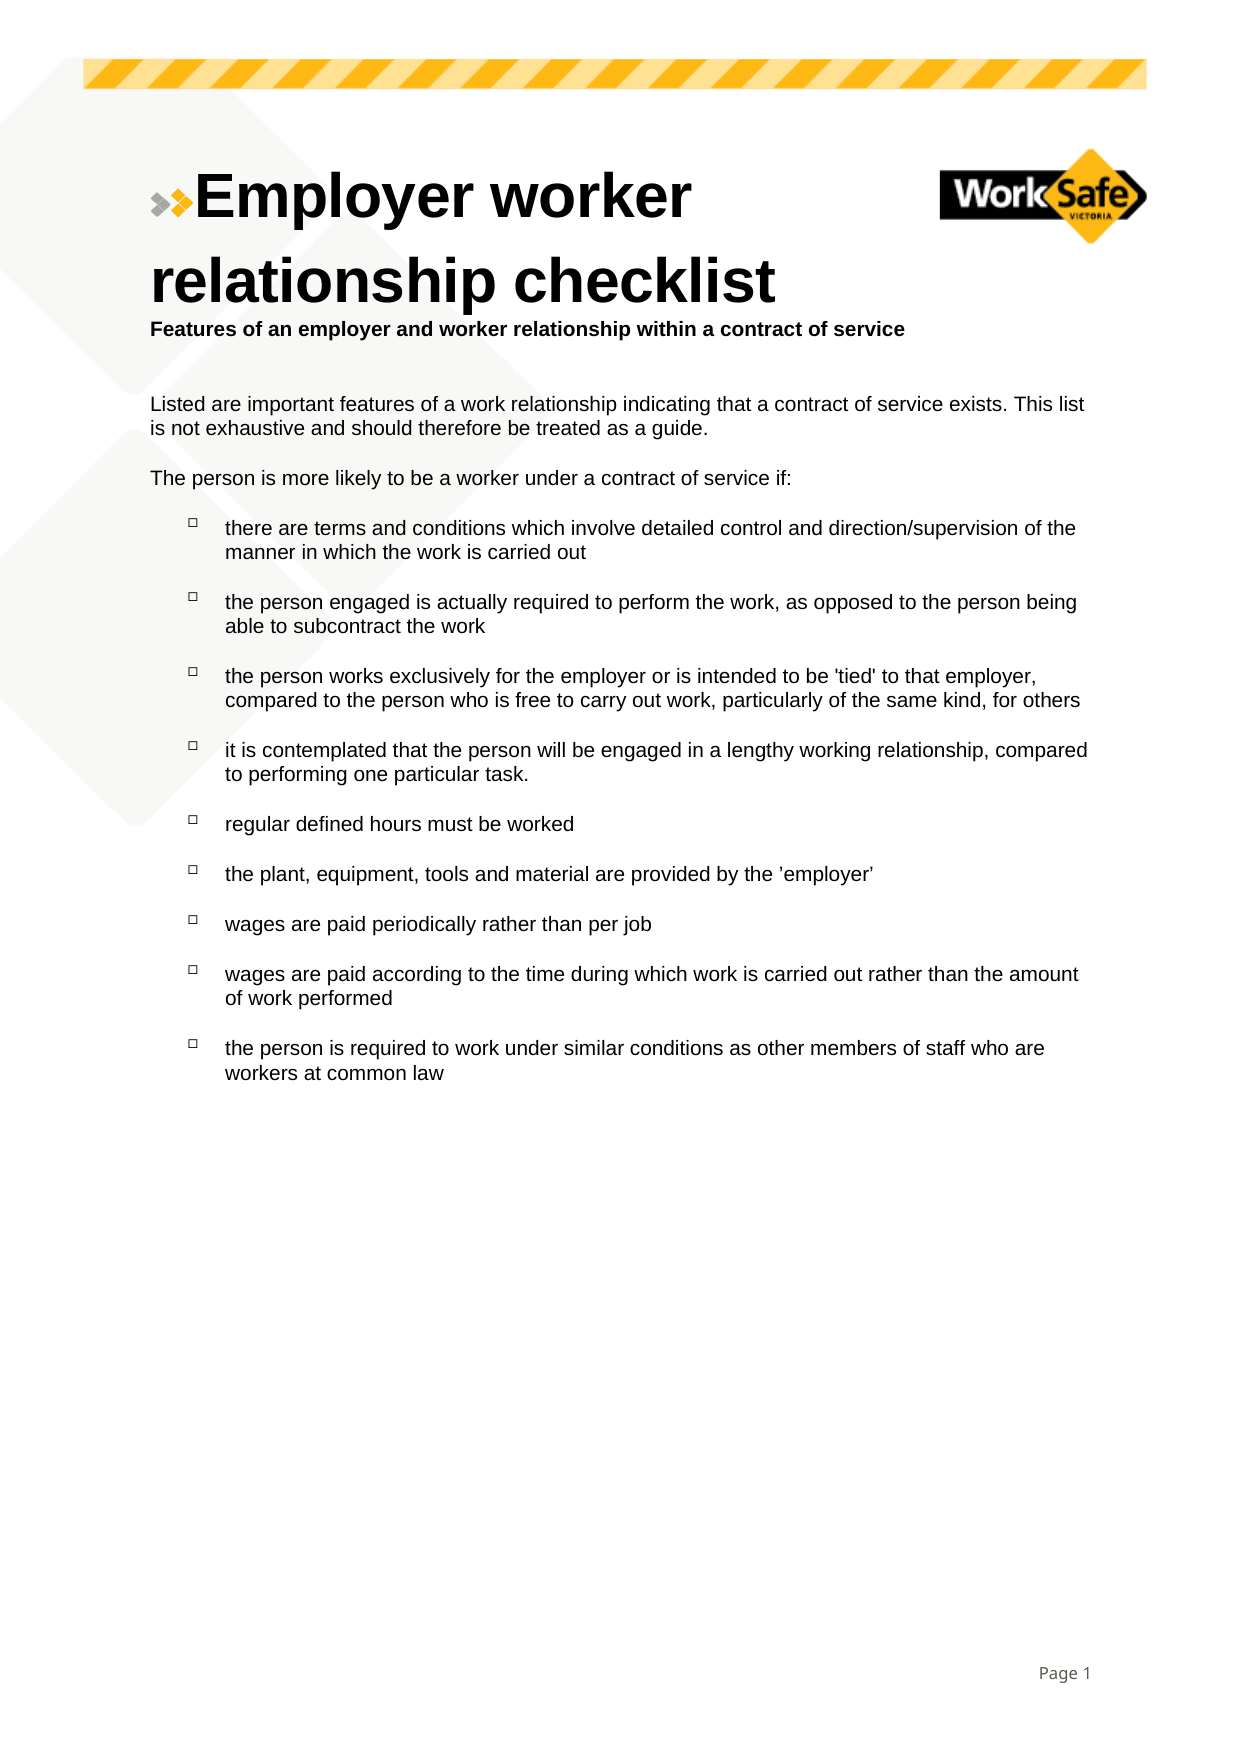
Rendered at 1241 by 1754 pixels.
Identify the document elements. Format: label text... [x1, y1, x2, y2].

list the person works exclusively for the employer or is intended to be 'tied' to that employer, compared to the person who is free to carry out work, particularly of the same kind, for others [187, 664, 1090, 712]
list the person is required to work under similar conditions as other members of staff who are workers at common law [187, 1036, 1090, 1084]
text The person is more likely to be a worker under a contract of service if: [150, 466, 1090, 489]
list wages are paid periodically rather than per job [187, 912, 1090, 936]
text Listed are important features of a work relationship indicating that a contract of service exists. This list is not exhaustive and should therefore be treated as a guide. [150, 392, 1090, 439]
list wages are paid according to the time during which work is carried out rather than the amount of work performed [187, 962, 1090, 1010]
list there are terms and conditions which involve detailed control and direction/supervision of the manner in which the work is carried out [187, 516, 1090, 564]
list the plant, equipment, tools and material are provided by the ’employer’ [187, 862, 1090, 886]
list the person engaged is actually required to perform the work, as opposed to the person being able to subcontract the work [187, 590, 1090, 638]
text Features of an employer and worker relationship within a contract of service [150, 296, 1090, 341]
text Employer worker relationship checklist [150, 159, 918, 316]
list regular defined hours must be worked [187, 812, 1090, 836]
picture [0, 0, 1147, 851]
list it is contemplated that the person will be engaged in a lengthy working relationship, compared to performing one particular task. [187, 738, 1090, 786]
